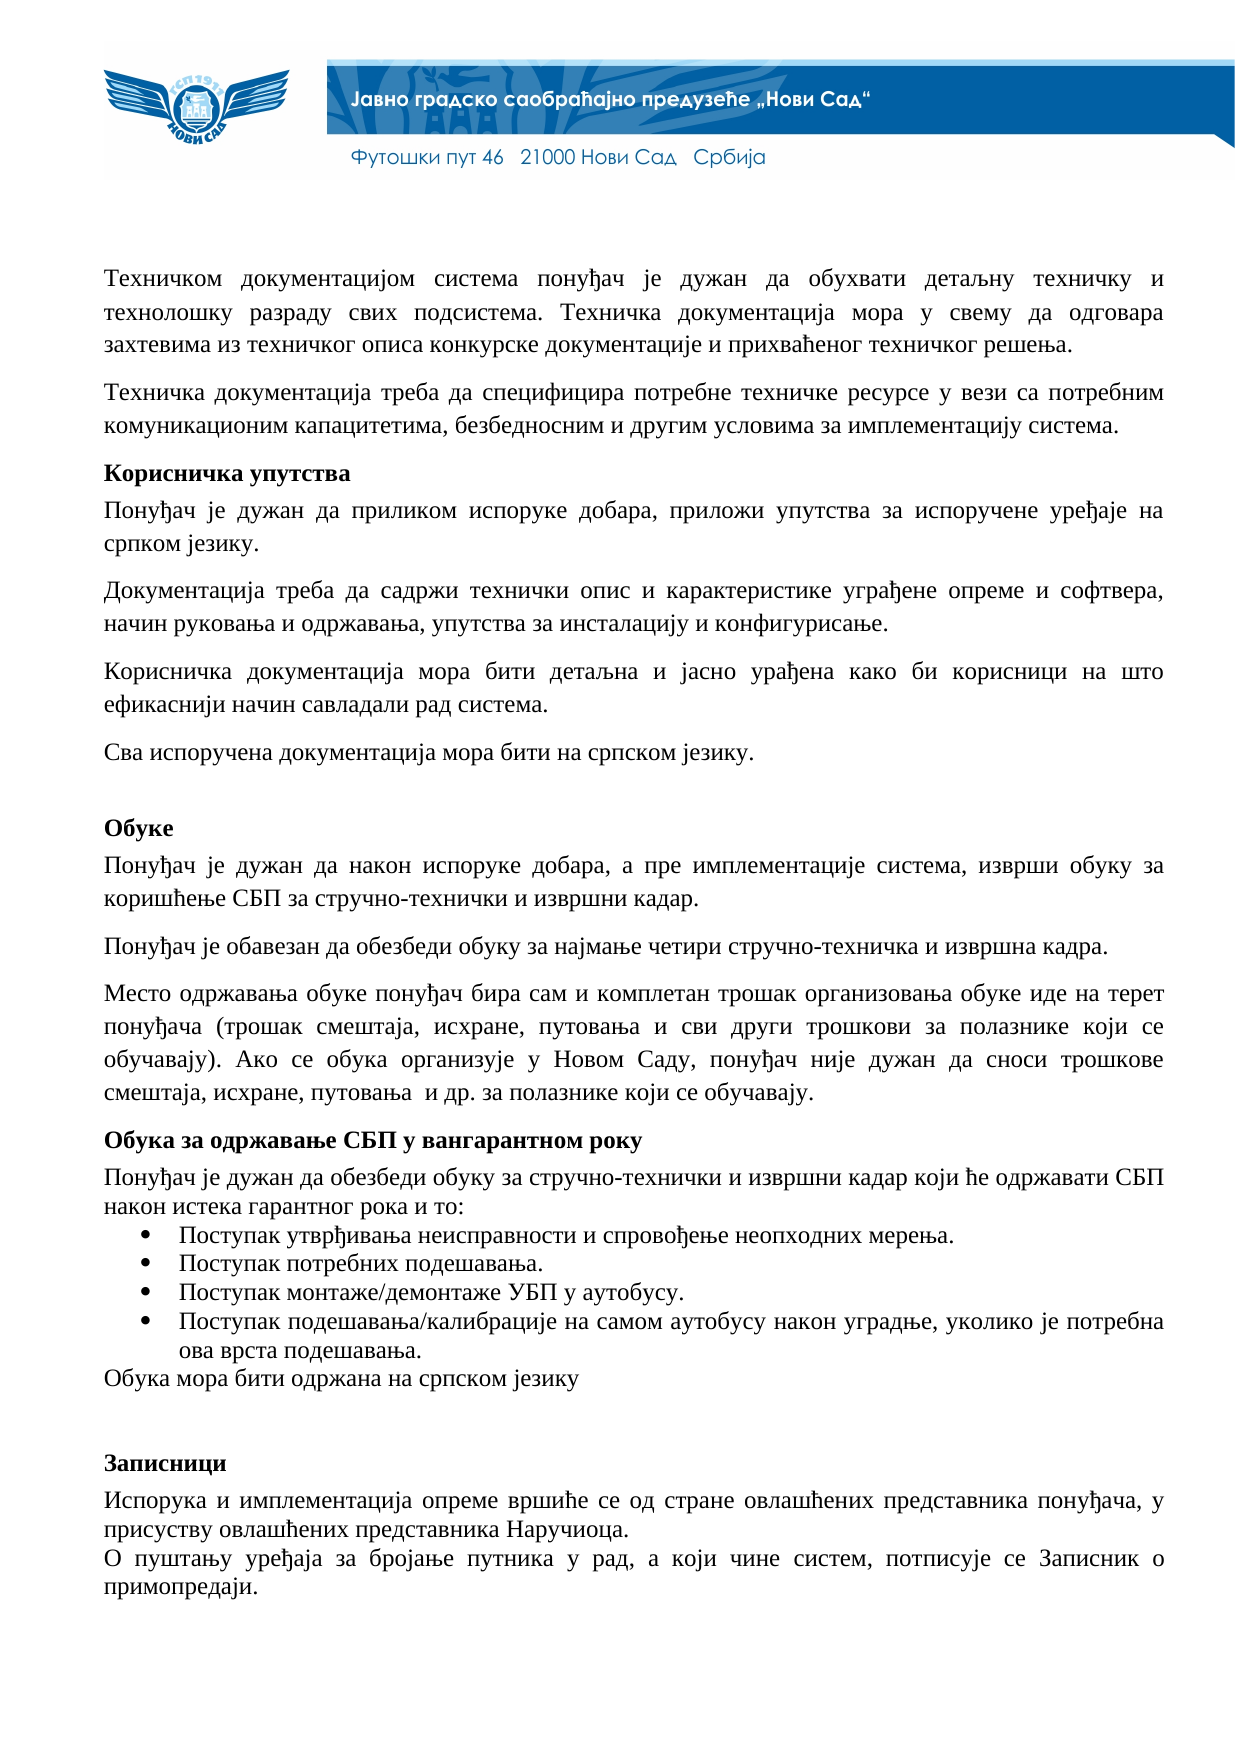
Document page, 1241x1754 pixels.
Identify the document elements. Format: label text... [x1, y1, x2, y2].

list Поступак подешавања/калибрације на самом аутобусу након уградње, уколико је потребна ова врста подешавања. [141, 1306, 1165, 1363]
text О пуштању уређаја за бројање путника у рад, а који чине систем, потписује се Записник о примопредаји. [103, 1543, 1165, 1600]
text Техничка документација треба да специфицира потребне техничке ресурсе у вези са потребним комуникационим капацитетима, безбедносним и другим условима за имплементацију система. [103, 377, 1165, 439]
text Понуђач је дужан да обезбеди обуку за стручно-технички и извршни кадар који ће одржавати СБП након истека гарантног рока и то: [103, 1162, 1165, 1220]
subtitle Обука за одржавање СБП у вангарантном року [103, 1125, 1165, 1154]
picture [103, 40, 1235, 180]
text Понуђач је дужан да приликом испоруке добара, приложи упутства за испоручене уређаје на српком језику. [103, 495, 1165, 557]
subtitle Обуке [103, 813, 1165, 842]
list Поступак утврђивања неисправности и спровођење неопходних мерења. [141, 1220, 1165, 1248]
text Сва испоручена документација мора бити на српском језику. [103, 737, 1165, 766]
text Документација треба да садржи технички опис и карактеристике уграђене опреме и софтвера, начин руковања и одржавања, упутства за инсталацију и конфигурисање. [103, 576, 1165, 637]
text Понуђач је дужан да након испоруке добара, а пре имплементације система, изврши обуку за коришћење СБП за стручно-технички и извршни кадар. [103, 850, 1165, 912]
text Обука мора бити одржана на српском језику [103, 1363, 1165, 1392]
list Поступак потребних подешавања. [141, 1248, 1165, 1277]
text Место одржавања обуке понуђач бира сам и комплетан трошак организовања обуке иде на терет понуђача (трошак смештаја, исхране, путовања и сви други трошкови за полазнике који се обучавају). Ако се обука организује у Новом Саду, понуђач није дужан да сноси трошкове смештаја, исхране, путовања и др. за полазнике који се обучавају. [103, 978, 1165, 1106]
text Корисничка документација мора бити детаљна и јасно урађена како би корисници на што ефикаснији начин савладали рад система. [103, 656, 1165, 718]
subtitle Корисничка упутства [103, 458, 1165, 487]
text Понуђач је обавезан да обезбеди обуку за најмање четири стручно-техничка и извршнa кадра. [103, 931, 1165, 959]
text Техничком документацијом система понуђач је дужан да обухвати детаљну техничку и технолошку разраду свих подсистема. Техничка документација мора у свему да одговара захтевима из техничког описа конкурске документације и прихваћеног техничког решења. [103, 263, 1165, 358]
list Поступак монтаже/демонтаже УБП у аутобусу. [141, 1277, 1165, 1306]
text Испорука и имплементација опреме вршиће се од стране овлашћених представника понуђача, у присуству овлашћених представника Наручиоца. [103, 1485, 1165, 1543]
subtitle Записници [103, 1448, 1165, 1477]
